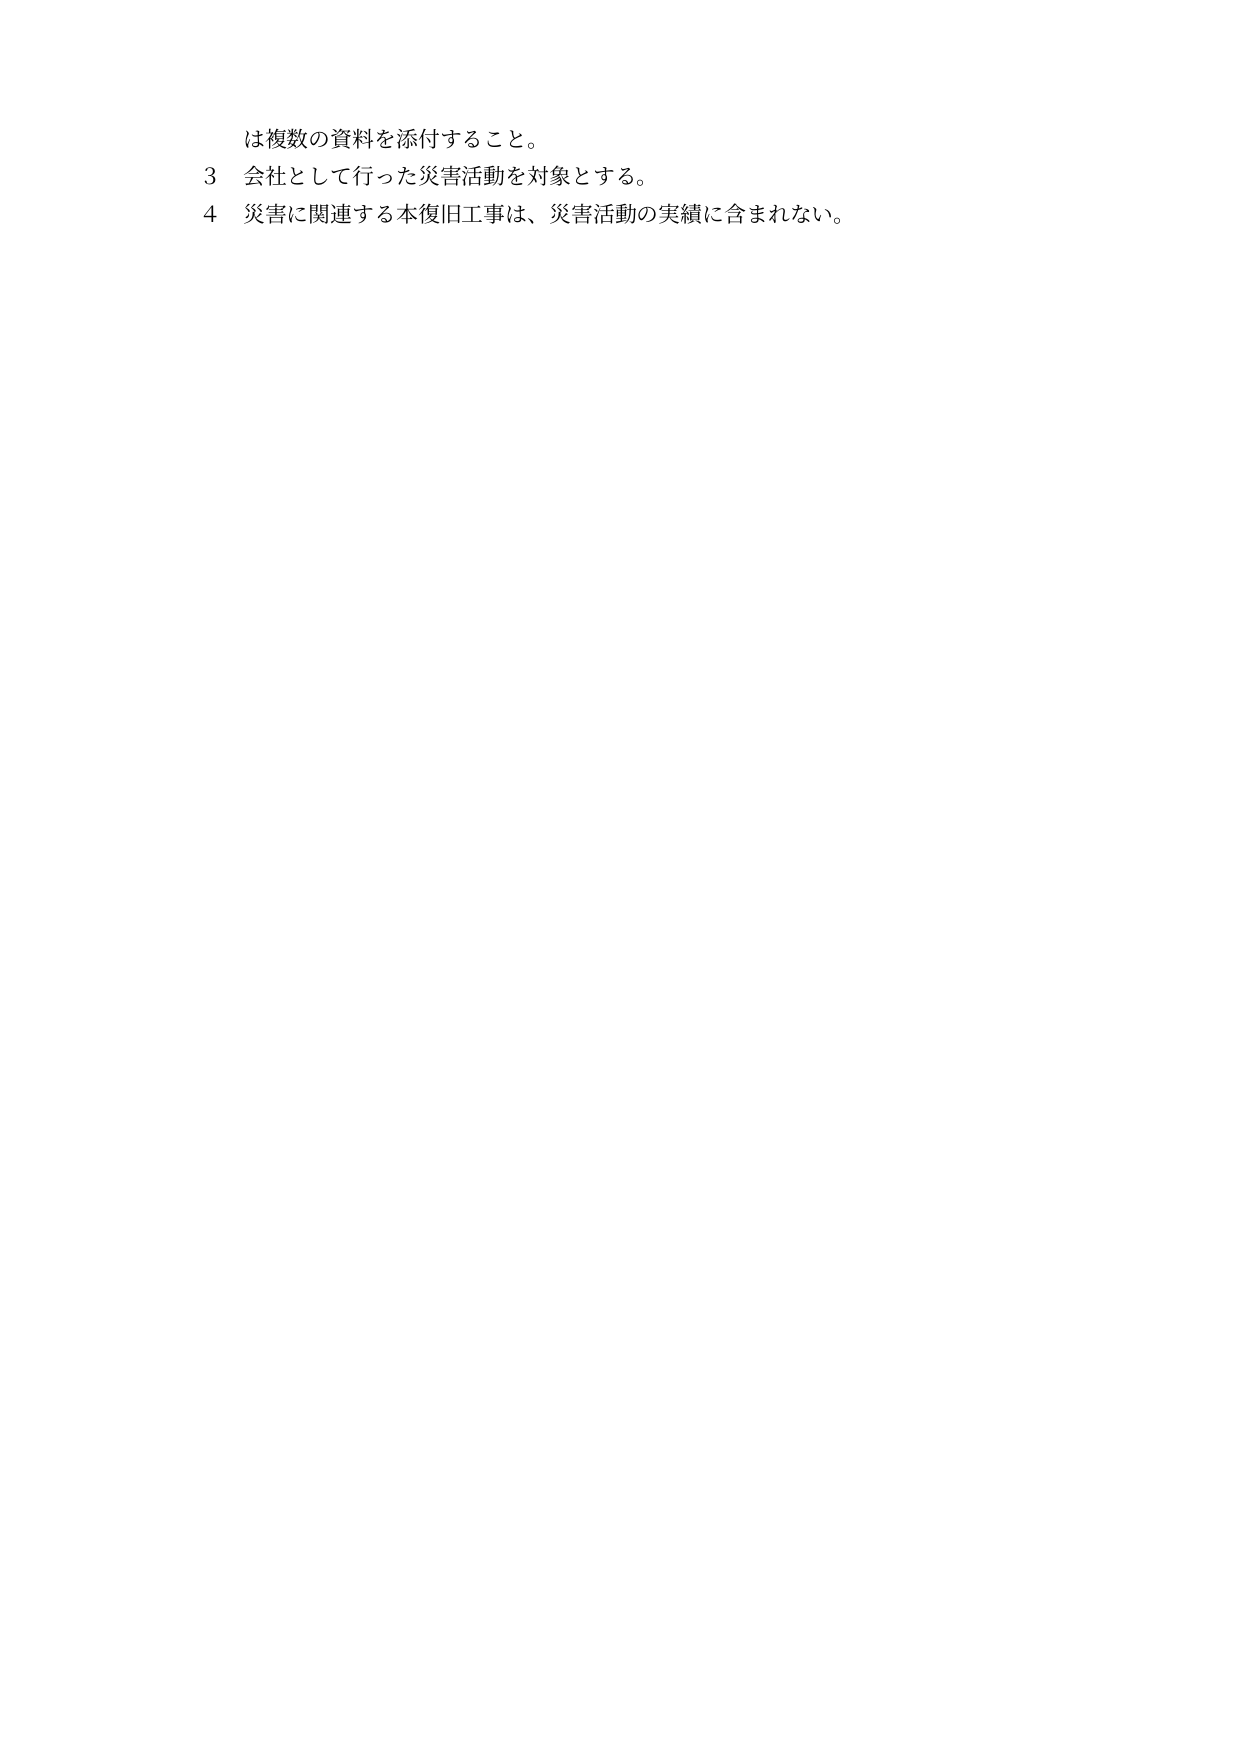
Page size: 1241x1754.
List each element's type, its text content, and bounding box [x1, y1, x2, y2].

text ４ 災害に関連する本復旧工事は、災害活動の実績に含まれない。 [177, 194, 1063, 231]
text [199, 119, 1063, 156]
text ３ 会社として行った災害活動を対象とする。 [177, 156, 1063, 194]
